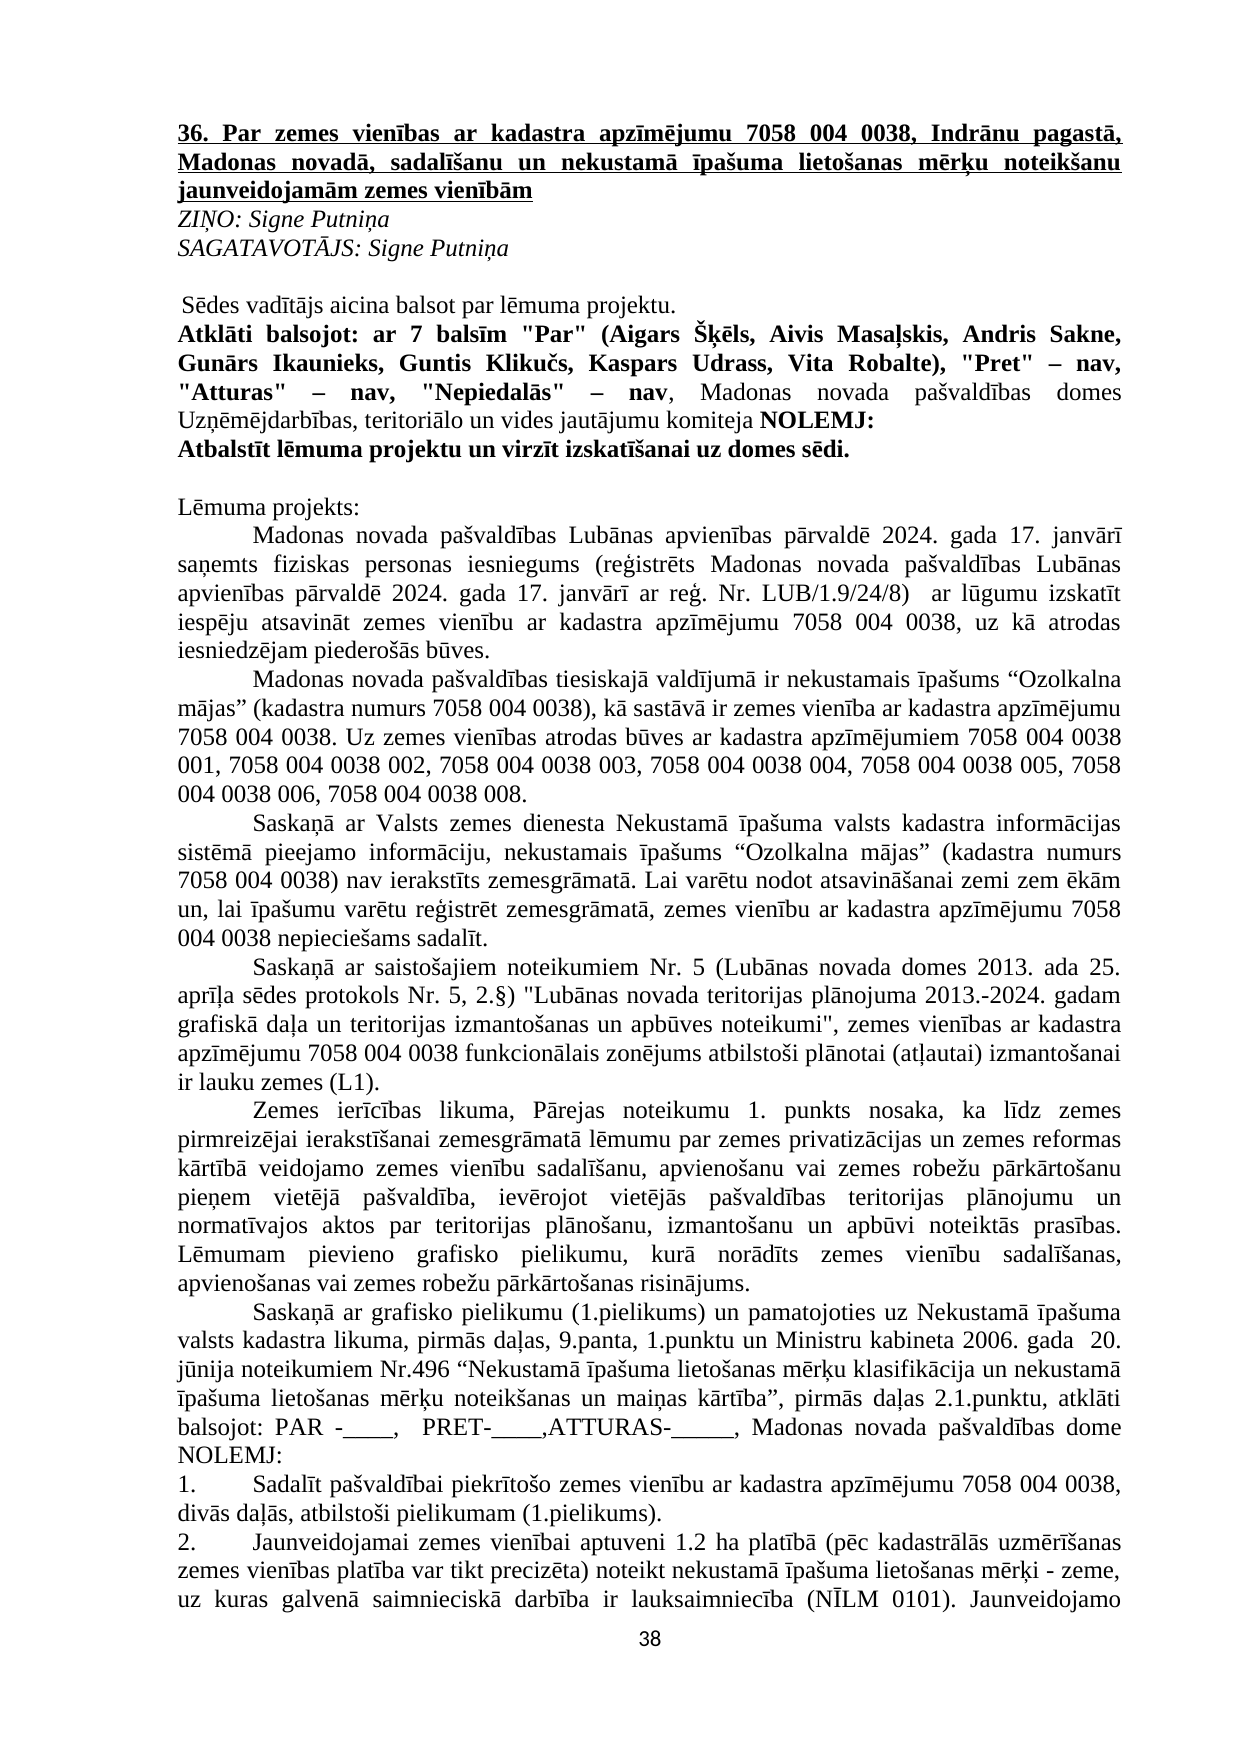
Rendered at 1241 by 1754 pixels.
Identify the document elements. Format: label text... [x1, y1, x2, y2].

text Saskaņā ar grafisko pielikumu (1.pielikums) un pamatojoties uz Nekustamā īpašuma valsts kadastra likuma, pirmās daļas, 9.panta, 1.punktu un Ministru kabineta 2006. gada 20. jūnija noteikumiem Nr.496 “Nekustamā īpašuma lietošanas mērķu klasifikācija un nekustamā īpašuma lietošanas mērķu noteikšanas un maiņas kārtība”, pirmās daļas 2.1.punktu, atklāti balsojot: PAR -____, PRET-____,ATTURAS-_____, Madonas novada pašvaldības dome NOLEMJ: [177, 1297, 1122, 1469]
text Lēmuma projekts: [177, 492, 1122, 521]
text 1. Sadalīt pašvaldībai piekrītošo zemes vienību ar kadastra apzīmējumu 7058 004 0038, divās daļās, atbilstoši pielikumam (1.pielikums). [177, 1469, 1122, 1527]
text ZIŅO: Signe Putniņa [177, 204, 1122, 233]
text Madonas novada pašvaldības tiesiskajā valdījumā ir nekustamais īpašums “Ozolkalna mājas” (kadastra numurs 7058 004 0038), kā sastāvā ir zemes vienība ar kadastra apzīmējumu 7058 004 0038. Uz zemes vienības atrodas būves ar kadastra apzīmējumiem 7058 004 0038 001, 7058 004 0038 002, 7058 004 0038 003, 7058 004 0038 004, 7058 004 0038 005, 7058 004 0038 006, 7058 004 0038 008. [177, 664, 1122, 808]
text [177, 1527, 1122, 1613]
text SAGATAVOTĀJS: Signe Putniņa [177, 233, 1122, 262]
text Sēdes vadītājs aicina balsot par lēmuma projektu. [162, 291, 1122, 319]
text Atklāti balsojot: ar 7 balsīm "Par" (Aigars Šķēls, Aivis Masaļskis, Andris Sakne, Gunārs Ikaunieks, Guntis Klikučs, Kaspars Udrass, Vita Robalte), "Pret" – nav, "Atturas" – nav, "Nepiedalās" – nav, Madonas novada pašvaldības domes Uzņēmējdarbības, teritoriālo un vides jautājumu komiteja NOLEMJ: [177, 319, 1122, 434]
text 36. Par zemes vienības ar kadastra apzīmējumu 7058 004 0038, Indrānu pagastā, Madonas novadā, sadalīšanu un nekustamā īpašuma lietošanas mērķu noteikšanu jaunveidojamām zemes vienībām [177, 144, 1122, 172]
text Atbalstīt lēmuma projektu un virzīt izskatīšanai uz domes sēdi. [177, 434, 1122, 463]
text 36. Par zemes vienības ar kadastra apzīmējumu 7058 004 0038, Indrānu pagastā, Madonas novadā, sadalīšanu un nekustamā īpašuma lietošanas mērķu noteikšanu jaunveidojamām zemes vienībām [177, 173, 1122, 204]
text Saskaņā ar Valsts zemes dienesta Nekustamā īpašuma valsts kadastra informācijas sistēmā pieejamo informāciju, nekustamais īpašums “Ozolkalna mājas” (kadastra numurs 7058 004 0038) nav ierakstīts zemesgrāmatā. Lai varētu nodot atsavināšanai zemi zem ēkām un, lai īpašumu varētu reģistrēt zemesgrāmatā, zemes vienību ar kadastra apzīmējumu 7058 004 0038 nepieciešams sadalīt. [177, 808, 1122, 952]
text Saskaņā ar saistošajiem noteikumiem Nr. 5 (Lubānas novada domes 2013. ada 25. aprīļa sēdes protokols Nr. 5, 2.§) "Lubānas novada teritorijas plānojuma 2013.-2024. gadam grafiskā daļa un teritorijas izmantošanas un apbūves noteikumi", zemes vienības ar kadastra apzīmējumu 7058 004 0038 funkcionālais zonējums atbilstoši plānotai (atļautai) izmantošanai ir lauku zemes (L1). [177, 952, 1122, 1096]
text 36. Par zemes vienības ar kadastra apzīmējumu 7058 004 0038, Indrānu pagastā, Madonas novadā, sadalīšanu un nekustamā īpašuma lietošanas mērķu noteikšanu jaunveidojamām zemes vienībām [177, 118, 1122, 143]
text Zemes ierīcības likuma, Pārejas noteikumu 1. punkts nosaka, ka līdz zemes pirmreizējai ierakstīšanai zemesgrāmatā lēmumu par zemes privatizācijas un zemes reformas kārtībā veidojamo zemes vienību sadalīšanu, apvienošanu vai zemes robežu pārkārtošanu pieņem vietējā pašvaldība, ievērojot vietējās pašvaldības teritorijas plānojumu un normatīvajos aktos par teritorijas plānošanu, izmantošanu un apbūvi noteiktās prasības. Lēmumam pievieno grafisko pielikumu, kurā norādīts zemes vienību sadalīšanas, apvienošanas vai zemes robežu pārkārtošanas risinājums. [177, 1096, 1122, 1297]
text Madonas novada pašvaldības Lubānas apvienības pārvaldē 2024. gada 17. janvārī saņemts fiziskas personas iesniegums (reģistrēts Madonas novada pašvaldības Lubānas apvienības pārvaldē 2024. gada 17. janvārī ar reģ. Nr. LUB/1.9/24/8) ar lūgumu izskatīt iespēju atsavināt zemes vienību ar kadastra apzīmējumu 7058 004 0038, uz kā atrodas iesniedzējam piederošās būves. [177, 521, 1122, 664]
